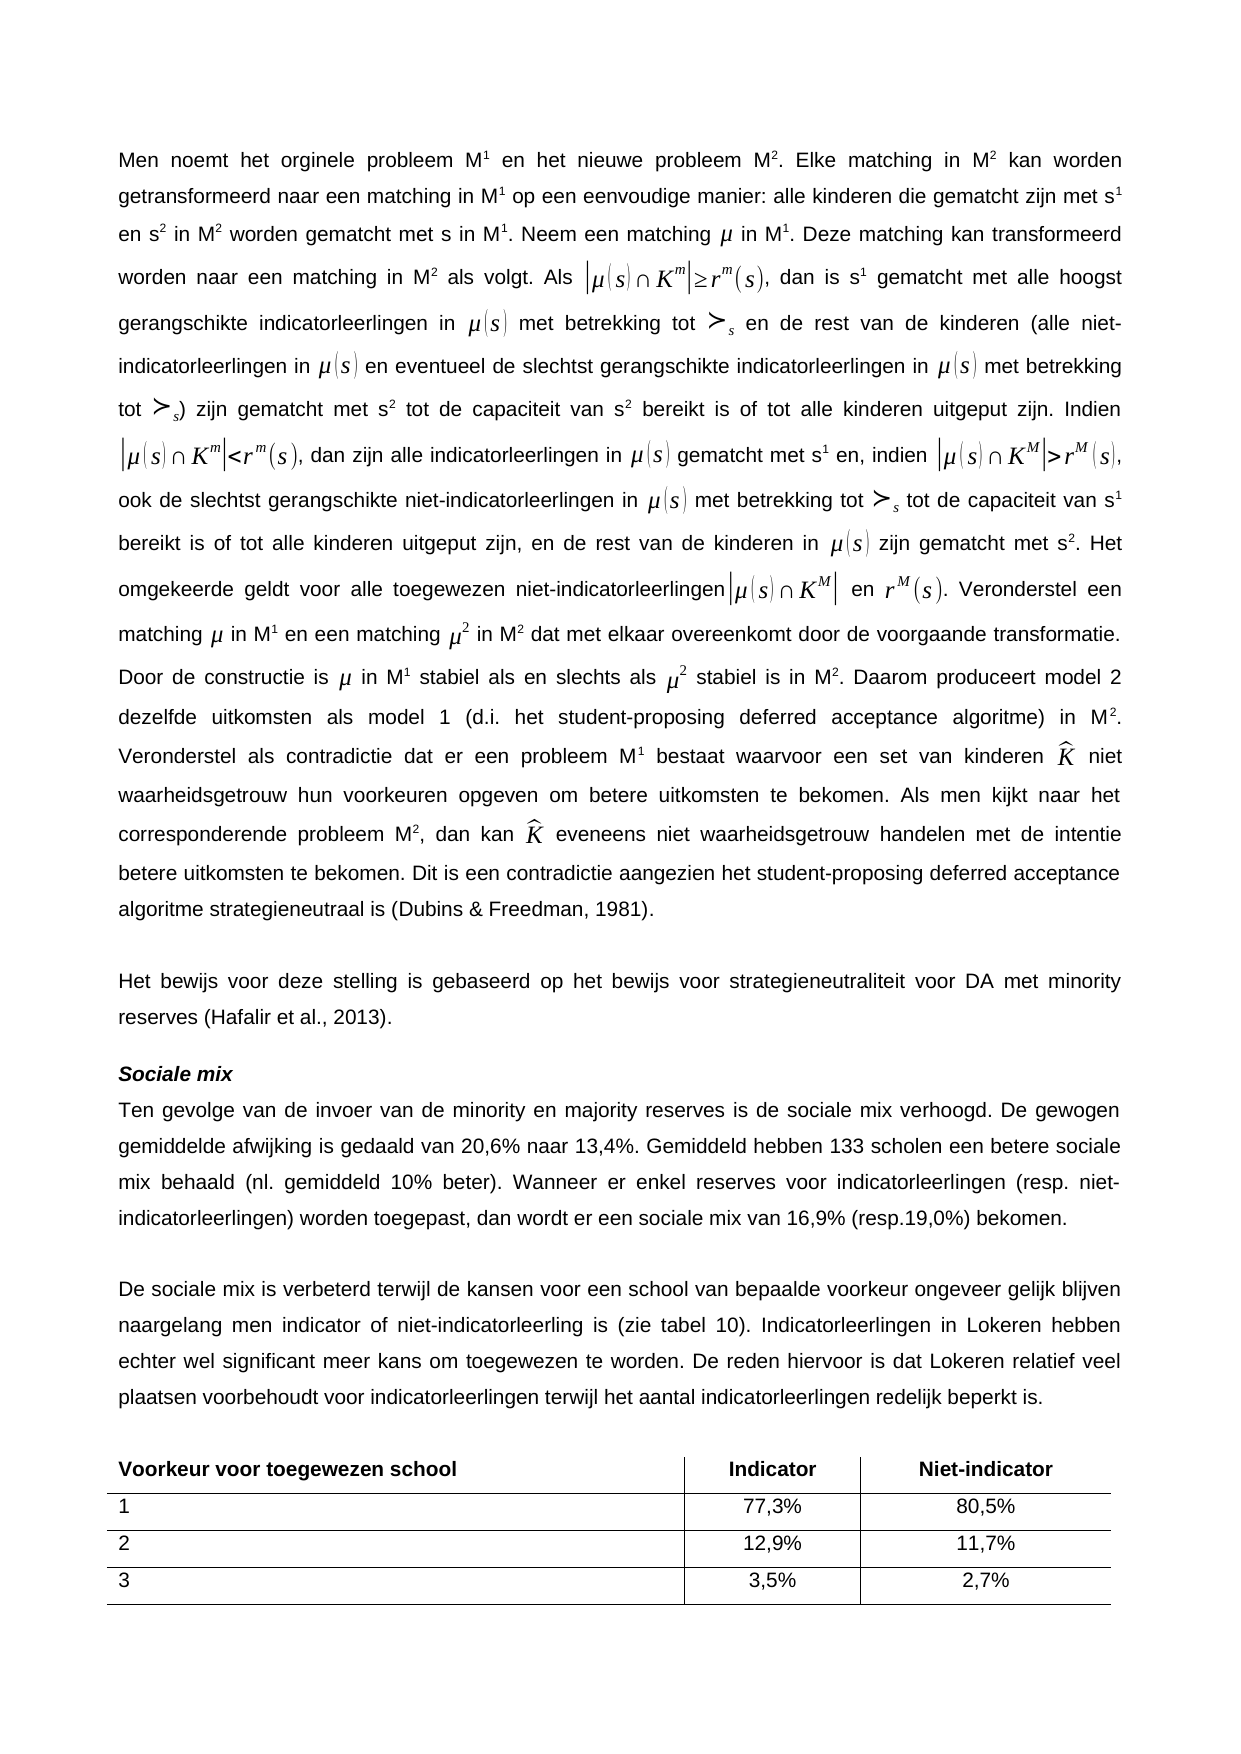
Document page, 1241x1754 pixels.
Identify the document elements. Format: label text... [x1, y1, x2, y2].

table_header Indicator [685, 1457, 860, 1493]
table_cell 11,7% [861, 1531, 1111, 1567]
table_cell 1 [107, 1494, 684, 1530]
table_cell 3 [107, 1568, 684, 1604]
table_header Voorkeur voor toegewezen school [107, 1457, 684, 1493]
text De sociale mix is verbeterd terwijl de kansen voor een school van bepaalde voorkeur ongeveer gelijk blijven naargelang men indicator of niet-indicatorleerling is (zie tabel 10). Indicatorleerlingen in Lokeren hebben echter wel significant meer kans om toegewezen te worden. De reden hiervoor is dat Lokeren relatief veel plaatsen voorbehoudt voor indicatorleerlingen terwijl het aantal indicatorleerlingen redelijk beperkt is. [118, 1277, 1122, 1409]
table_cell 80,5% [861, 1494, 1111, 1530]
text Het bewijs voor deze stelling is gebaseerd op het bewijs voor strategieneutraliteit voor DA met minority reserves (Hafalir et al., 2013). [118, 969, 1122, 1029]
table_cell 77,3% [685, 1494, 860, 1530]
table_cell 2,7% [861, 1568, 1111, 1604]
text Ten gevolge van de invoer van de minority en majority reserves is de sociale mix verhoogd. De gewogen gemiddelde afwijking is gedaald van 20,6% naar 13,4%. Gemiddeld hebben 133 scholen een betere sociale mix behaald (nl. gemiddeld 10% beter). Wanneer er enkel reserves voor indicatorleerlingen (resp. niet-indicatorleerlingen) worden toegepast, dan wordt er een sociale mix van 16,9% (resp.19,0%) bekomen. [118, 1098, 1122, 1229]
table_cell 3,5% [685, 1568, 860, 1604]
table_header Niet-indicator [861, 1457, 1111, 1493]
text Men noemt het orginele probleem M1 en het nieuwe probleem M2. Elke matching in M2 kan worden getransformeerd naar een matching in M1 op een eenvoudige manier: alle kinderen die gematcht zijn met s1 en s2 in M2 worden gematcht met s in M1. Neem een matching in M1. Deze matching kan transformeerd worden naar een matching in M2 als volgt. Als , dan is s1 gematcht met alle hoogst gerangschikte indicatorleerlingen in met betrekking tot en de rest van de kinderen (alle niet-indicatorleerlingen in en eventueel de slechtst gerangschikte indicatorleerlingen in met betrekking tot ) zijn gematcht met s2 tot de capaciteit van s2 bereikt is of tot alle kinderen uitgeput zijn. Indien , dan zijn alle indicatorleerlingen in gematcht met s1 en, indien , ook de slechtst gerangschikte niet-indicatorleerlingen in met betrekking tot tot de capaciteit van s1 bereikt is of tot alle kinderen uitgeput zijn, en de rest van de kinderen in zijn gematcht met s2. Het omgekeerde geldt voor alle toegewezen niet-indicatorleerlingen en . Veronderstel een matching in M1 en een matching in M2 dat met elkaar overeenkomt door de voorgaande transformatie. Door de constructie is in M1 stabiel als en slechts als stabiel is in M2. Daarom produceert model 2 dezelfde uitkomsten als model 1 (d.i. het student-proposing deferred acceptance algoritme) in M2. Veronderstel als contradictie dat er een probleem M1 bestaat waarvoor een set van kinderen niet waarheidsgetrouw hun voorkeuren opgeven om betere uitkomsten te bekomen. Als men kijkt naar het corresponderende probleem M2, dan kan eveneens niet waarheidsgetrouw handelen met de intentie betere uitkomsten te bekomen. Dit is een contradictie aangezien het student-proposing deferred acceptance algoritme strategieneutraal is (Dubins & Freedman, 1981). [118, 148, 1122, 921]
subtitle Sociale mix [118, 1062, 1122, 1086]
table_cell 12,9% [685, 1531, 860, 1567]
table_cell 2 [107, 1531, 684, 1567]
